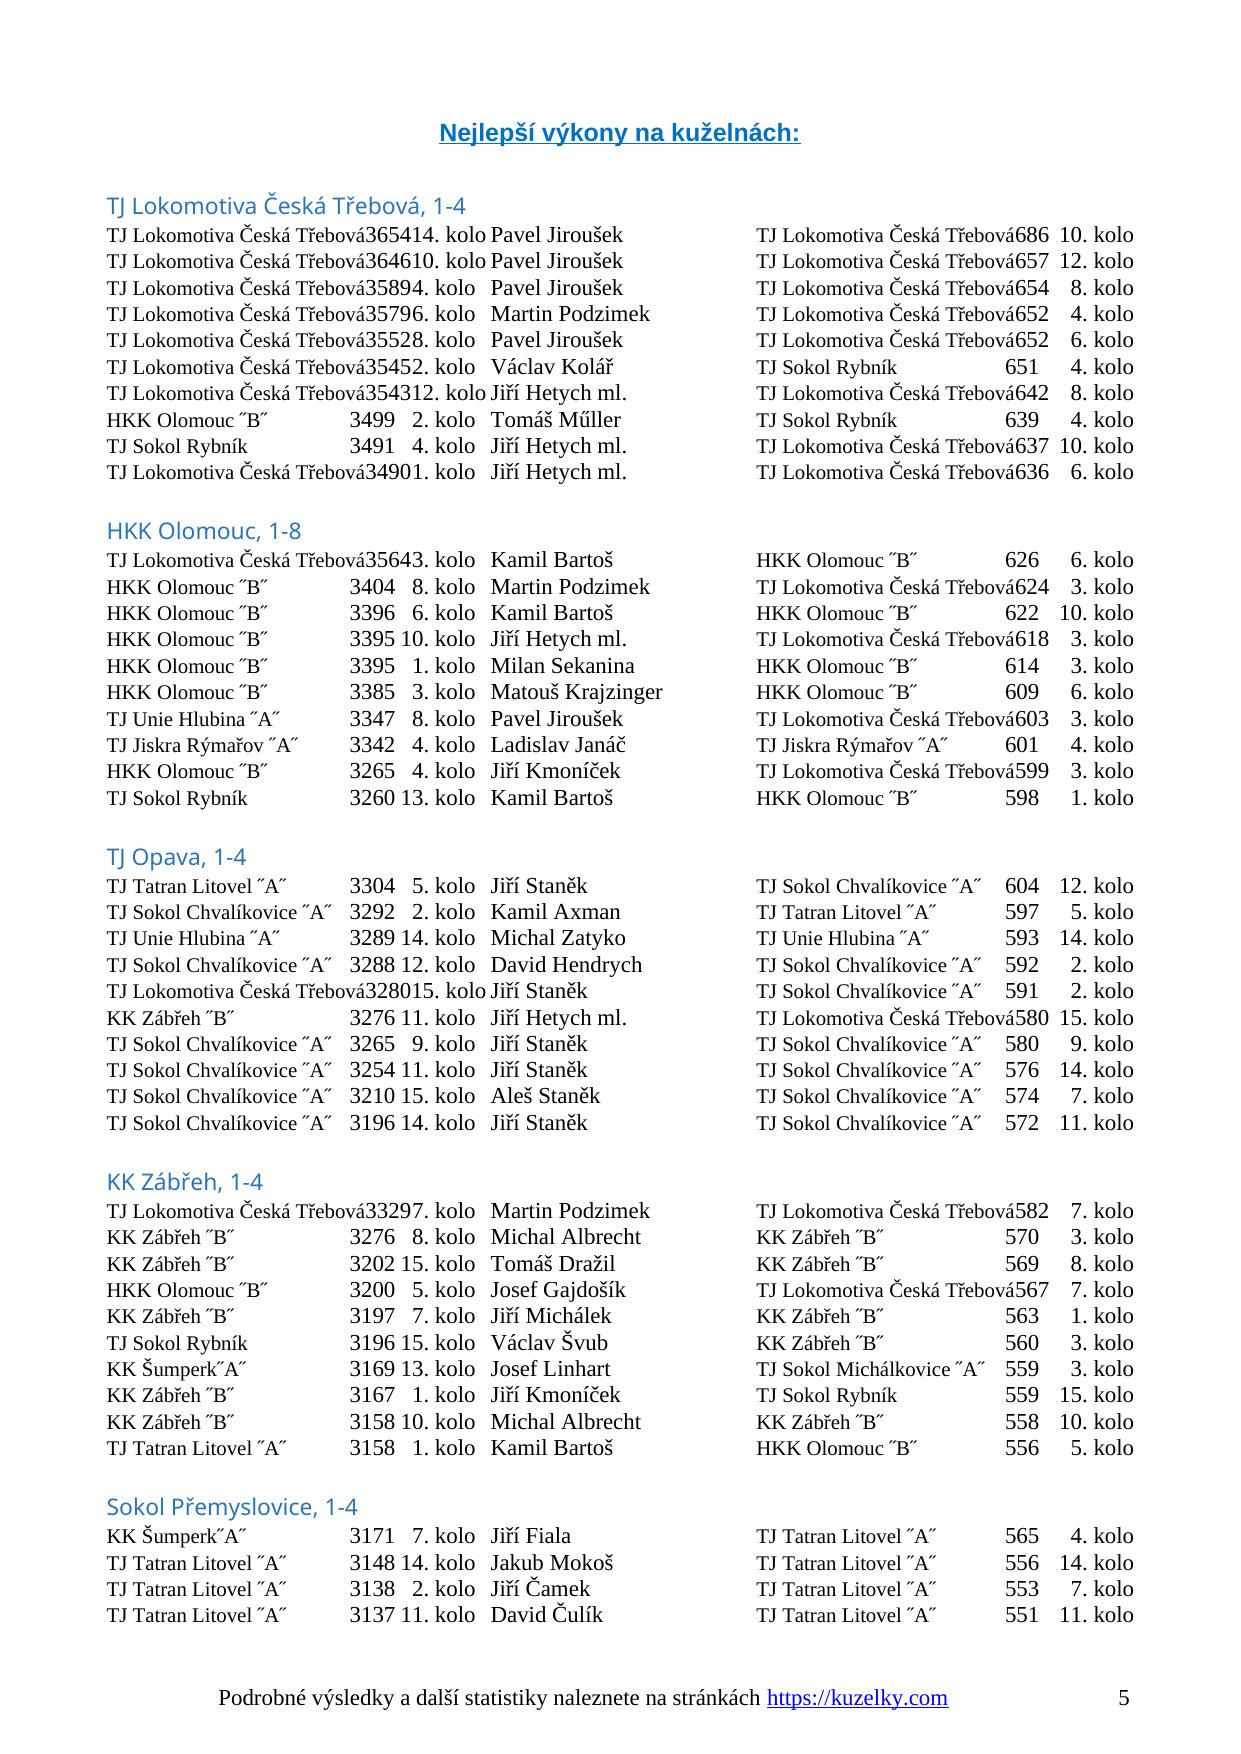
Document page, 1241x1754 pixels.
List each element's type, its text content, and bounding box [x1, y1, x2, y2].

text HKK Olomouc ˝B˝ 3499 2. kolo Tomáš Műller TJ Sokol Rybník 639 4. kolo [106, 406, 1134, 432]
subtitle Sokol Přemyslovice, 1-4 [106, 1491, 1134, 1522]
text TJ Tatran Litovel ˝A˝ 3304 5. kolo Jiří Staněk TJ Sokol Chvalíkovice ˝A˝ 604 12. kolo [106, 872, 1134, 898]
text TJ Tatran Litovel ˝A˝ 3158 1. kolo Kamil Bartoš HKK Olomouc ˝B˝ 556 5. kolo [106, 1434, 1134, 1461]
text HKK Olomouc ˝B˝ 3395 10. kolo Jiří Hetych ml. TJ Lokomotiva Česká Třebová 618 3. kolo [106, 626, 1134, 652]
text TJ Sokol Chvalíkovice ˝A˝ 3265 9. kolo Jiří Staněk TJ Sokol Chvalíkovice ˝A˝ 580 9. kolo [106, 1030, 1134, 1056]
text TJ Lokomotiva Česká Třebová 3564 3. kolo Kamil Bartoš HKK Olomouc ˝B˝ 626 6. kolo [106, 546, 1134, 573]
text KK Šumperk˝A˝ 3169 13. kolo Josef Linhart TJ Sokol Michálkovice ˝A˝ 559 3. kolo [106, 1355, 1134, 1382]
text TJ Sokol Rybník 3260 13. kolo Kamil Bartoš HKK Olomouc ˝B˝ 598 1. kolo [106, 784, 1134, 810]
text TJ Lokomotiva Česká Třebová 3329 7. kolo Martin Podzimek TJ Lokomotiva Česká Třebová 582 7. kolo [106, 1197, 1134, 1223]
text TJ Sokol Rybník 3491 4. kolo Jiří Hetych ml. TJ Lokomotiva Česká Třebová 637 10. kolo [106, 432, 1134, 458]
text KK Zábřeh ˝B˝ 3276 11. kolo Jiří Hetych ml. TJ Lokomotiva Česká Třebová 580 15. kolo [106, 1003, 1134, 1030]
text TJ Lokomotiva Česká Třebová 3654 14. kolo Pavel Jiroušek TJ Lokomotiva Česká Třebová 686 10. kolo [106, 221, 1134, 247]
text TJ Lokomotiva Česká Třebová 3589 4. kolo Pavel Jiroušek TJ Lokomotiva Česká Třebová 654 8. kolo [106, 274, 1134, 300]
text KK Zábřeh ˝B˝ 3197 7. kolo Jiří Michálek KK Zábřeh ˝B˝ 563 1. kolo [106, 1302, 1134, 1329]
text TJ Sokol Chvalíkovice ˝A˝ 3210 15. kolo Aleš Staněk TJ Sokol Chvalíkovice ˝A˝ 574 7. kolo [106, 1083, 1134, 1109]
text TJ Lokomotiva Česká Třebová 3579 6. kolo Martin Podzimek TJ Lokomotiva Česká Třebová 652 4. kolo [106, 300, 1134, 327]
text TJ Sokol Chvalíkovice ˝A˝ 3254 11. kolo Jiří Staněk TJ Sokol Chvalíkovice ˝A˝ 576 14. kolo [106, 1056, 1134, 1083]
text Nejlepší výkony na kuželnách: [94, 118, 1145, 147]
text TJ Sokol Rybník 3196 15. kolo Václav Švub KK Zábřeh ˝B˝ 560 3. kolo [106, 1329, 1134, 1355]
text TJ Tatran Litovel ˝A˝ 3148 14. kolo Jakub Mokoš TJ Tatran Litovel ˝A˝ 556 14. kolo [106, 1549, 1134, 1575]
text HKK Olomouc ˝B˝ 3395 1. kolo Milan Sekanina HKK Olomouc ˝B˝ 614 3. kolo [106, 652, 1134, 678]
text KK Zábřeh ˝B˝ 3202 15. kolo Tomáš Dražil KK Zábřeh ˝B˝ 569 8. kolo [106, 1250, 1134, 1276]
text TJ Lokomotiva Česká Třebová 3552 8. kolo Pavel Jiroušek TJ Lokomotiva Česká Třebová 652 6. kolo [106, 327, 1134, 353]
text TJ Sokol Chvalíkovice ˝A˝ 3288 12. kolo David Hendrych TJ Sokol Chvalíkovice ˝A˝ 592 2. kolo [106, 951, 1134, 977]
text HKK Olomouc ˝B˝ 3385 3. kolo Matouš Krajzinger HKK Olomouc ˝B˝ 609 6. kolo [106, 678, 1134, 704]
text HKK Olomouc ˝B˝ 3265 4. kolo Jiří Kmoníček TJ Lokomotiva Česká Třebová 599 3. kolo [106, 757, 1134, 784]
subtitle TJ Opava, 1-4 [106, 841, 1134, 872]
text TJ Lokomotiva Česká Třebová 3280 15. kolo Jiří Staněk TJ Sokol Chvalíkovice ˝A˝ 591 2. kolo [106, 977, 1134, 1003]
text KK Zábřeh ˝B˝ 3158 10. kolo Michal Albrecht KK Zábřeh ˝B˝ 558 10. kolo [106, 1408, 1134, 1434]
text HKK Olomouc ˝B˝ 3396 6. kolo Kamil Bartoš HKK Olomouc ˝B˝ 622 10. kolo [106, 599, 1134, 626]
text TJ Unie Hlubina ˝A˝ 3289 14. kolo Michal Zatyko TJ Unie Hlubina ˝A˝ 593 14. kolo [106, 924, 1134, 951]
text TJ Lokomotiva Česká Třebová 3543 12. kolo Jiří Hetych ml. TJ Lokomotiva Česká Třebová 642 8. kolo [106, 379, 1134, 406]
text TJ Sokol Chvalíkovice ˝A˝ 3196 14. kolo Jiří Staněk TJ Sokol Chvalíkovice ˝A˝ 572 11. kolo [106, 1109, 1134, 1135]
text TJ Sokol Chvalíkovice ˝A˝ 3292 2. kolo Kamil Axman TJ Tatran Litovel ˝A˝ 597 5. kolo [106, 898, 1134, 924]
text TJ Tatran Litovel ˝A˝ 3137 11. kolo David Čulík TJ Tatran Litovel ˝A˝ 551 11. kolo [106, 1601, 1134, 1628]
text TJ Lokomotiva Česká Třebová 3646 10. kolo Pavel Jiroušek TJ Lokomotiva Česká Třebová 657 12. kolo [106, 247, 1134, 274]
text HKK Olomouc ˝B˝ 3200 5. kolo Josef Gajdošík TJ Lokomotiva Česká Třebová 567 7. kolo [106, 1276, 1134, 1302]
text TJ Tatran Litovel ˝A˝ 3138 2. kolo Jiří Čamek TJ Tatran Litovel ˝A˝ 553 7. kolo [106, 1575, 1134, 1601]
text KK Šumperk˝A˝ 3171 7. kolo Jiří Fiala TJ Tatran Litovel ˝A˝ 565 4. kolo [106, 1522, 1134, 1549]
text KK Zábřeh ˝B˝ 3276 8. kolo Michal Albrecht KK Zábřeh ˝B˝ 570 3. kolo [106, 1223, 1134, 1250]
text TJ Unie Hlubina ˝A˝ 3347 8. kolo Pavel Jiroušek TJ Lokomotiva Česká Třebová 603 3. kolo [106, 704, 1134, 731]
subtitle KK Zábřeh, 1-4 [106, 1166, 1134, 1197]
text TJ Lokomotiva Česká Třebová 3545 2. kolo Václav Kolář TJ Sokol Rybník 651 4. kolo [106, 353, 1134, 379]
subtitle HKK Olomouc, 1-8 [106, 515, 1134, 546]
text TJ Jiskra Rýmařov ˝A˝ 3342 4. kolo Ladislav Janáč TJ Jiskra Rýmařov ˝A˝ 601 4. kolo [106, 731, 1134, 757]
text KK Zábřeh ˝B˝ 3167 1. kolo Jiří Kmoníček TJ Sokol Rybník 559 15. kolo [106, 1382, 1134, 1408]
text TJ Lokomotiva Česká Třebová 3490 1. kolo Jiří Hetych ml. TJ Lokomotiva Česká Třebová 636 6. kolo [106, 458, 1134, 485]
subtitle TJ Lokomotiva Česká Třebová, 1-4 [106, 190, 1134, 221]
text HKK Olomouc ˝B˝ 3404 8. kolo Martin Podzimek TJ Lokomotiva Česká Třebová 624 3. kolo [106, 573, 1134, 599]
